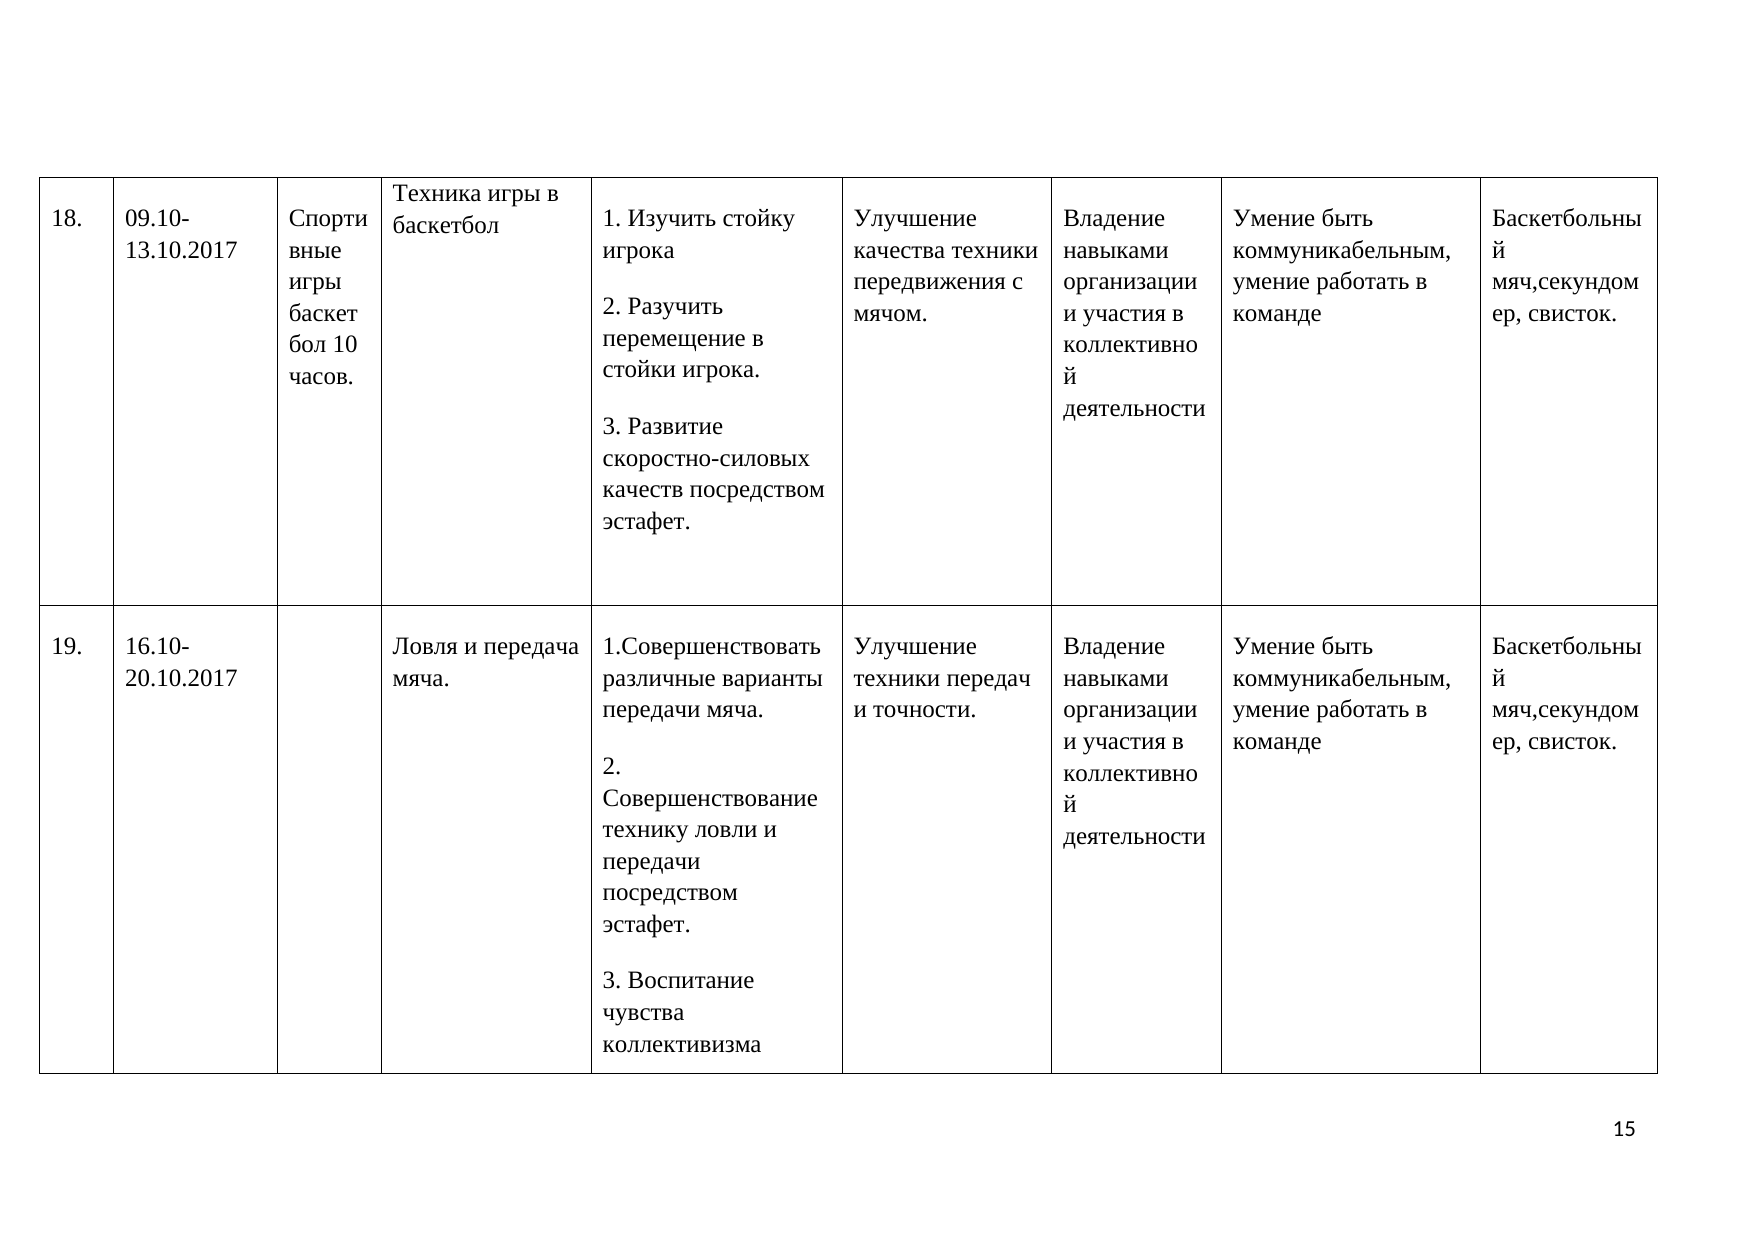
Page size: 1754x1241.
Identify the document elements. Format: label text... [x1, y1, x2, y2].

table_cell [1052, 606, 1221, 1072]
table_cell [1481, 606, 1657, 1072]
table_cell Ловля и передача мяча. [382, 606, 591, 1072]
table_cell 09.10-13.10.2017 [114, 178, 277, 605]
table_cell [1222, 606, 1480, 1072]
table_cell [1052, 178, 1221, 605]
table_cell 18. [40, 178, 113, 605]
table_cell Баскетбольный мяч,секундомер, свисток. [1481, 178, 1657, 605]
table_cell Улучшение техники передач и точности. [843, 606, 1051, 1072]
table_cell Техника игры в баскетбол [382, 178, 591, 605]
table_cell 1. Изучить стойку игрока 2. Разучить перемещение в стойки игрока. 3. Развитие скоростно-силовых качеств посредством эстафет. [592, 178, 842, 605]
table_cell 19. [40, 606, 113, 1072]
table_cell 16.10-20.10.2017 [114, 606, 277, 1072]
table_cell Улучшение качества техники передвижения с мячом. [843, 178, 1051, 605]
table_cell 1.Совершенствовать различные варианты передачи мяча. 2. Совершенствование технику ловли и передачи посредством эстафет. 3. Воспитание чувства коллективизма [592, 606, 842, 1072]
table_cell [1222, 178, 1480, 605]
table_cell Спортивные игры баскетбол 10 часов. [278, 178, 381, 605]
table_cell [278, 606, 381, 1072]
